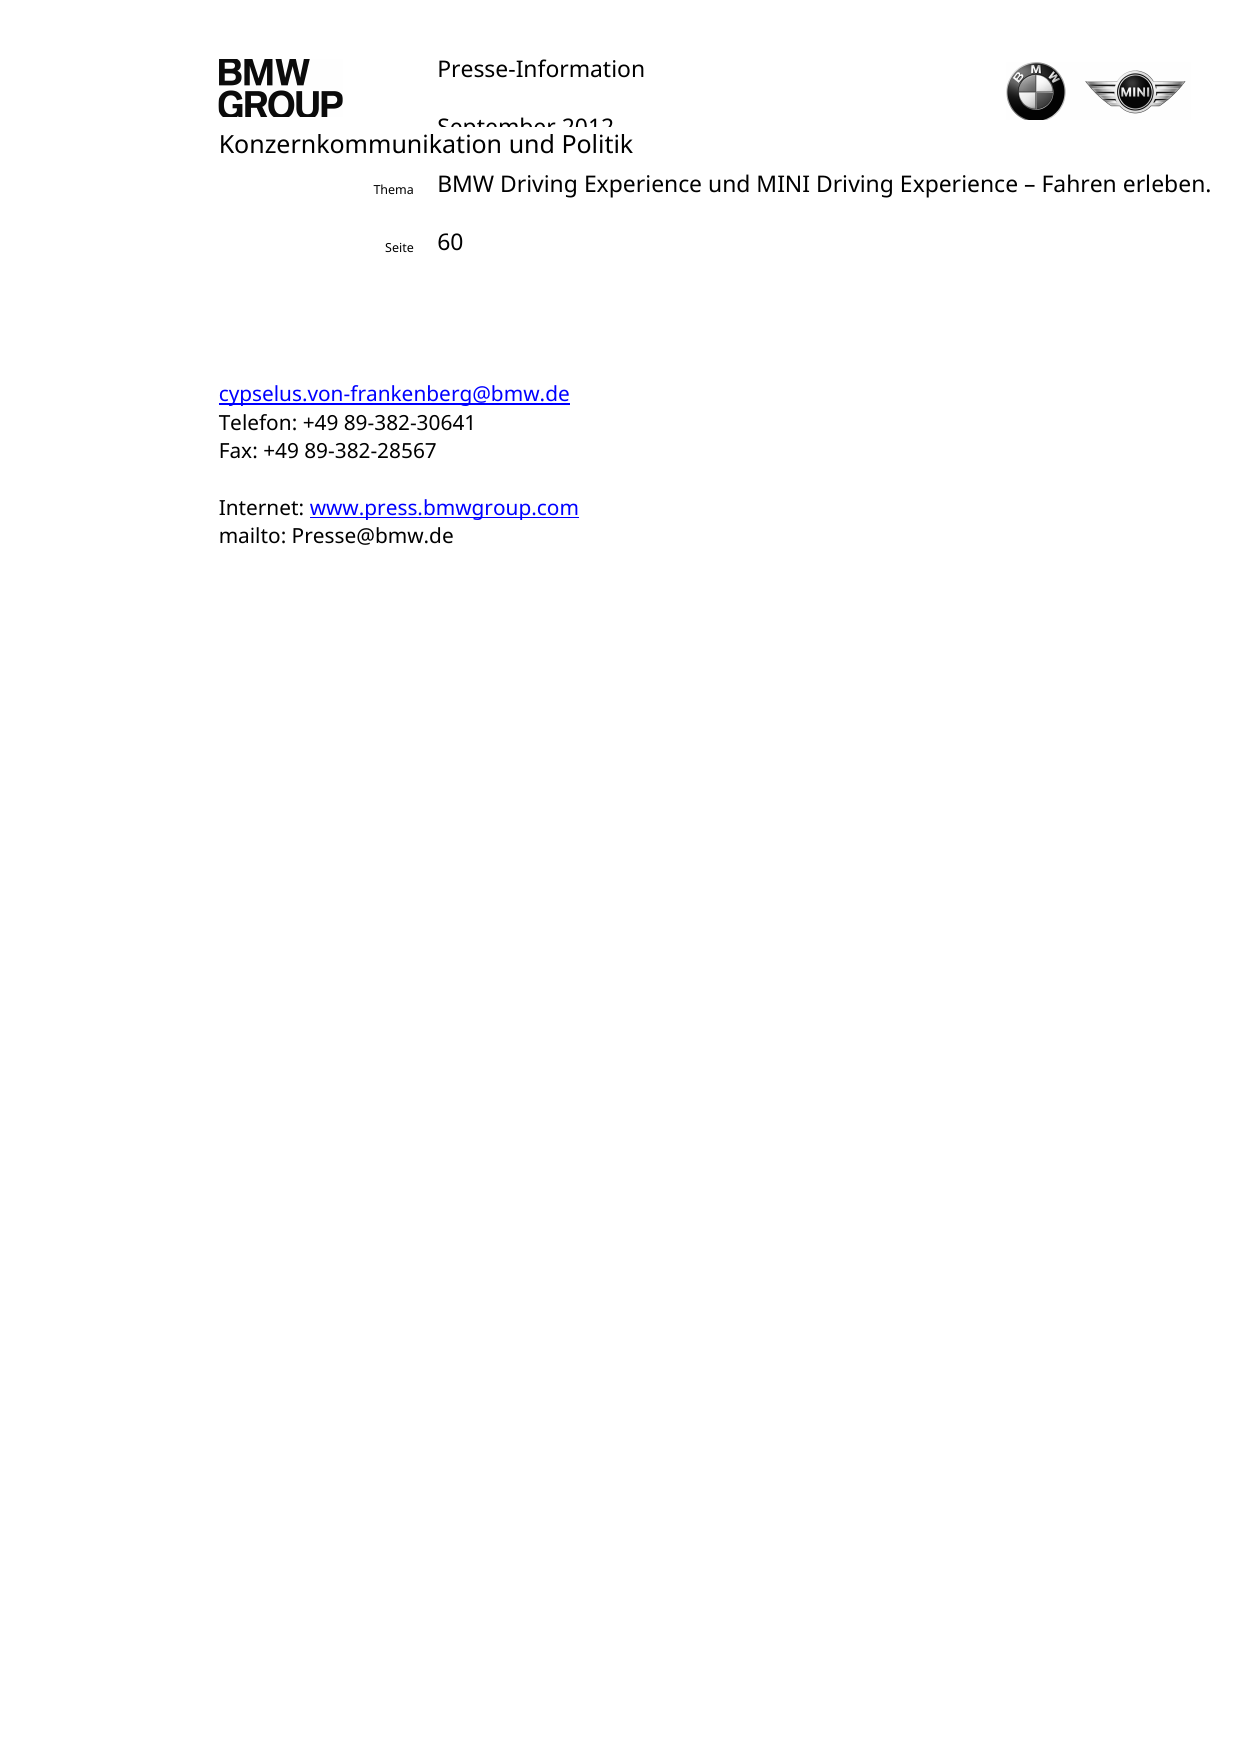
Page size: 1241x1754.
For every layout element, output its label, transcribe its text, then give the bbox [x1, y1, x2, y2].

picture [1006, 62, 1042, 119]
text Telefon: +49 89-382-30641 [218, 408, 1022, 436]
text Fax: +49 89-382-28567 [218, 436, 1022, 464]
picture [218, 59, 343, 116]
text Internet: www.press.bmwgroup.com [218, 493, 1022, 521]
text cypselus.von-frankenberg@bmw.de [218, 379, 1022, 408]
text mailto: Presse@bmw.de [218, 521, 1022, 550]
